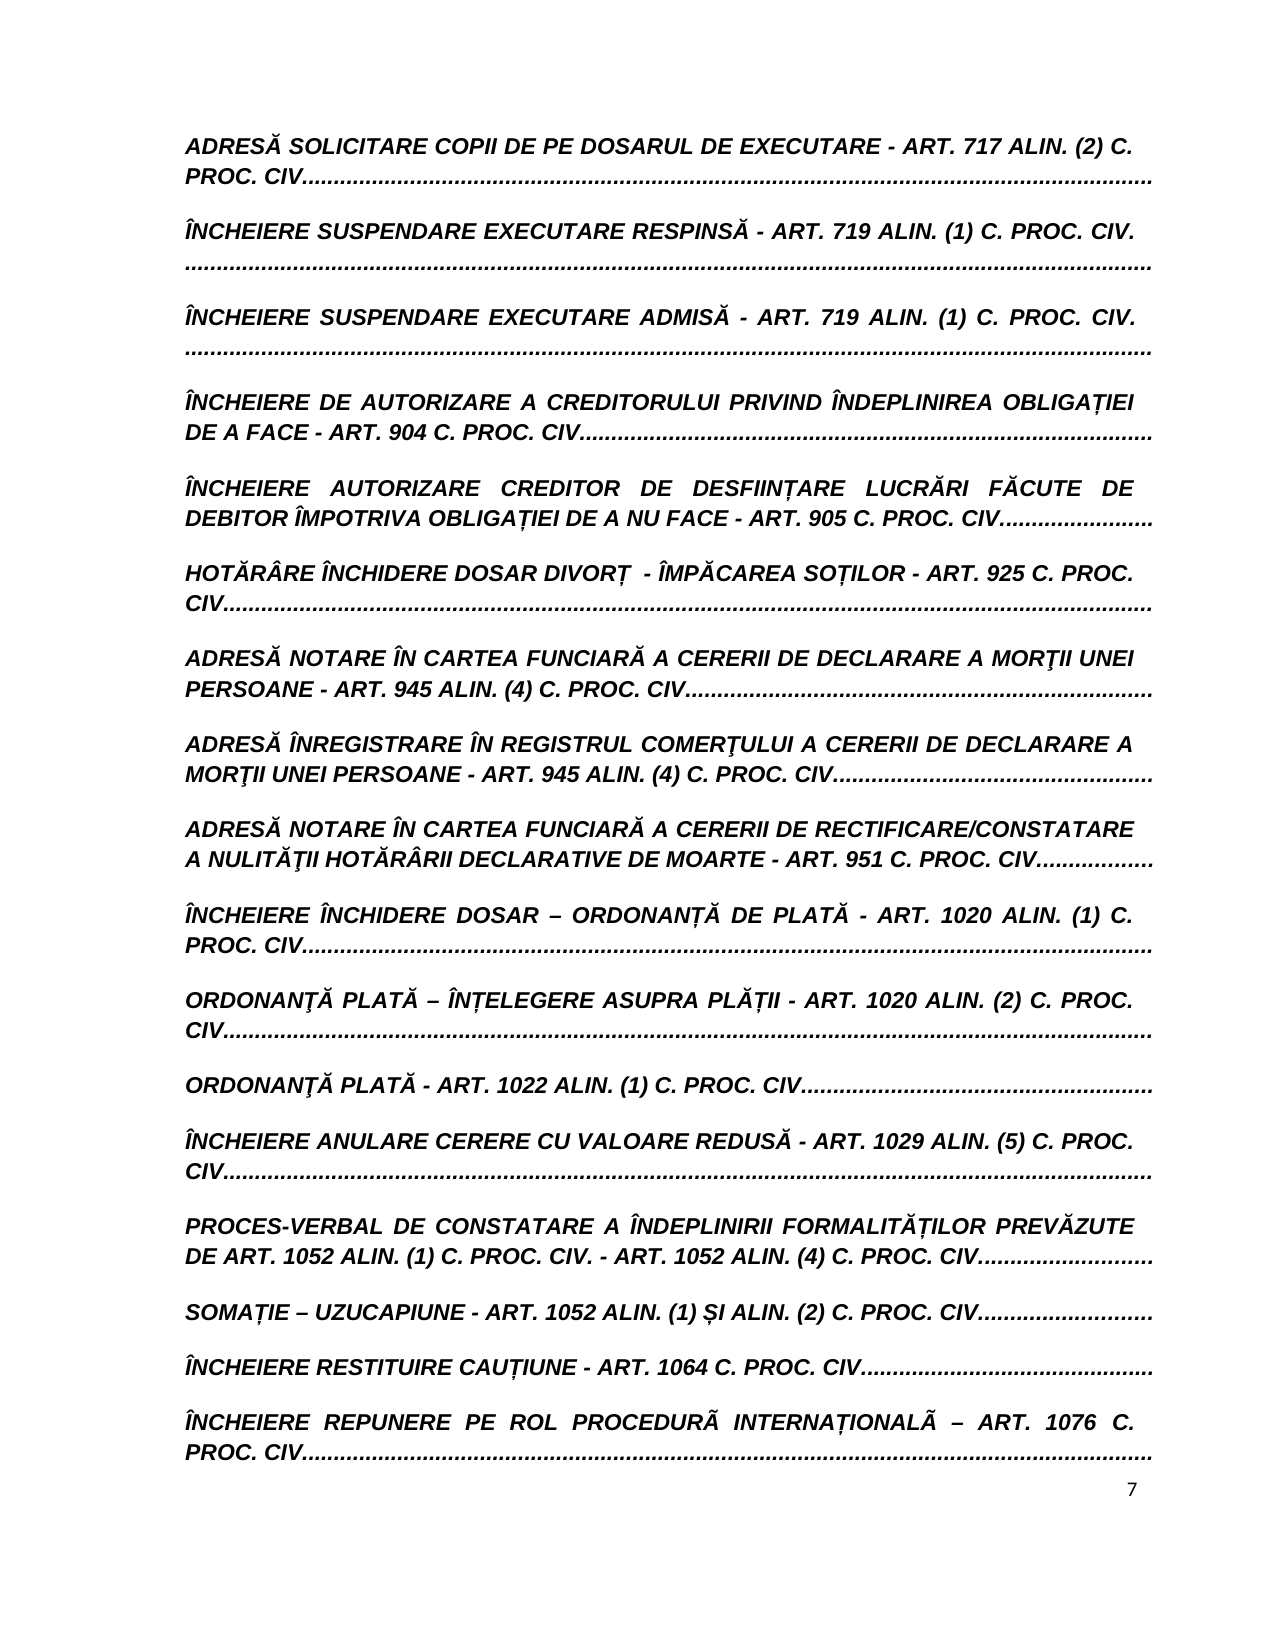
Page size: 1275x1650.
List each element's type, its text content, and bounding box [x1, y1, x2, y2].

text PROCES-VERBAL DE CONSTATARE A ÎNDEPLINIRII FORMALITĂȚILOR PREVĂZUTE DE ART. 1052 ALIN. (1) C. PROC. CIV. - ART. 1052 ALIN. (4) C. PROC. CIV. 195 [185, 1213, 1137, 1270]
text ÎNCHEIERE DE AUTORIZARE A CREDITORULUI PRIVIND ÎNDEPLINIREA OBLIGAȚIEI DE A FACE - ART. 904 C. PROC. CIV. 175 [185, 389, 1137, 446]
text ÎNCHEIERE REPUNERE PE ROL PROCEDURÃ INTERNAȚIONALÃ – ART. 1076 C. PROC. CIV. 199 [185, 1409, 1137, 1466]
text SOMAȚIE – UZUCAPIUNE - ART. 1052 ALIN. (1) ȘI ALIN. (2) C. PROC. CIV. 196 [185, 1298, 1137, 1325]
text ADRESĂ ÎNREGISTRARE ÎN REGISTRUL COMERŢULUI A CERERII DE DECLARARE A MORŢII UNEI PERSOANE - ART. 945 ALIN. (4) C. PROC. CIV. 184 [185, 731, 1137, 787]
text ADRESĂ NOTARE ÎN CARTEA FUNCIARĂ A CERERII DE DECLARARE A MORŢII UNEI PERSOANE - ART. 945 ALIN. (4) C. PROC. CIV. 183 [185, 645, 1137, 702]
text ÎNCHEIERE AUTORIZARE CREDITOR DE DESFIINȚARE LUCRĂRI FĂCUTE DE DEBITOR ÎMPOTRIVA OBLIGAȚIEI DE A NU FACE - ART. 905 C. PROC. CIV. 177 [185, 474, 1137, 531]
text ÎNCHEIERE SUSPENDARE EXECUTARE RESPINSĂ - ART. 719 ALIN. (1) C. PROC. CIV. 167 [185, 218, 1137, 275]
text ORDONANŢĂ PLATĂ - ART. 1022 ALIN. (1) C. PROC. CIV. 190 [185, 1072, 1137, 1099]
text ÎNCHEIERE SUSPENDARE EXECUTARE ADMISĂ - ART. 719 ALIN. (1) C. PROC. CIV. 169 [185, 304, 1137, 360]
text ÎNCHEIERE ÎNCHIDERE DOSAR – ORDONANȚĂ DE PLATĂ - ART. 1020 ALIN. (1) C. PROC. CIV. 186 [185, 902, 1137, 958]
text ADRESĂ NOTARE ÎN CARTEA FUNCIARĂ A CERERII DE RECTIFICARE/CONSTATARE A NULITĂŢII HOTĂRÂRII DECLARATIVE DE MOARTE - ART. 951 C. PROC. CIV. 185 [185, 816, 1137, 873]
text HOTĂRÂRE ÎNCHIDERE DOSAR DIVORȚ - ÎMPĂCAREA SOȚILOR - ART. 925 C. PROC. CIV. 181 [185, 560, 1137, 617]
text ÎNCHEIERE RESTITUIRE CAUȚIUNE - ART. 1064 C. PROC. CIV. 197 [185, 1354, 1137, 1380]
text ORDONANŢĂ PLATĂ – ÎNȚELEGERE ASUPRA PLĂȚII - ART. 1020 ALIN. (2) C. PROC. CIV. 188 [185, 987, 1137, 1044]
text ADRESĂ SOLICITARE COPII DE PE DOSARUL DE EXECUTARE - ART. 717 ALIN. (2) C. PROC. CIV. 166 [185, 133, 1137, 189]
text ÎNCHEIERE ANULARE CERERE CU VALOARE REDUSĂ - ART. 1029 ALIN. (5) C. PROC. CIV. 193 [185, 1128, 1137, 1184]
